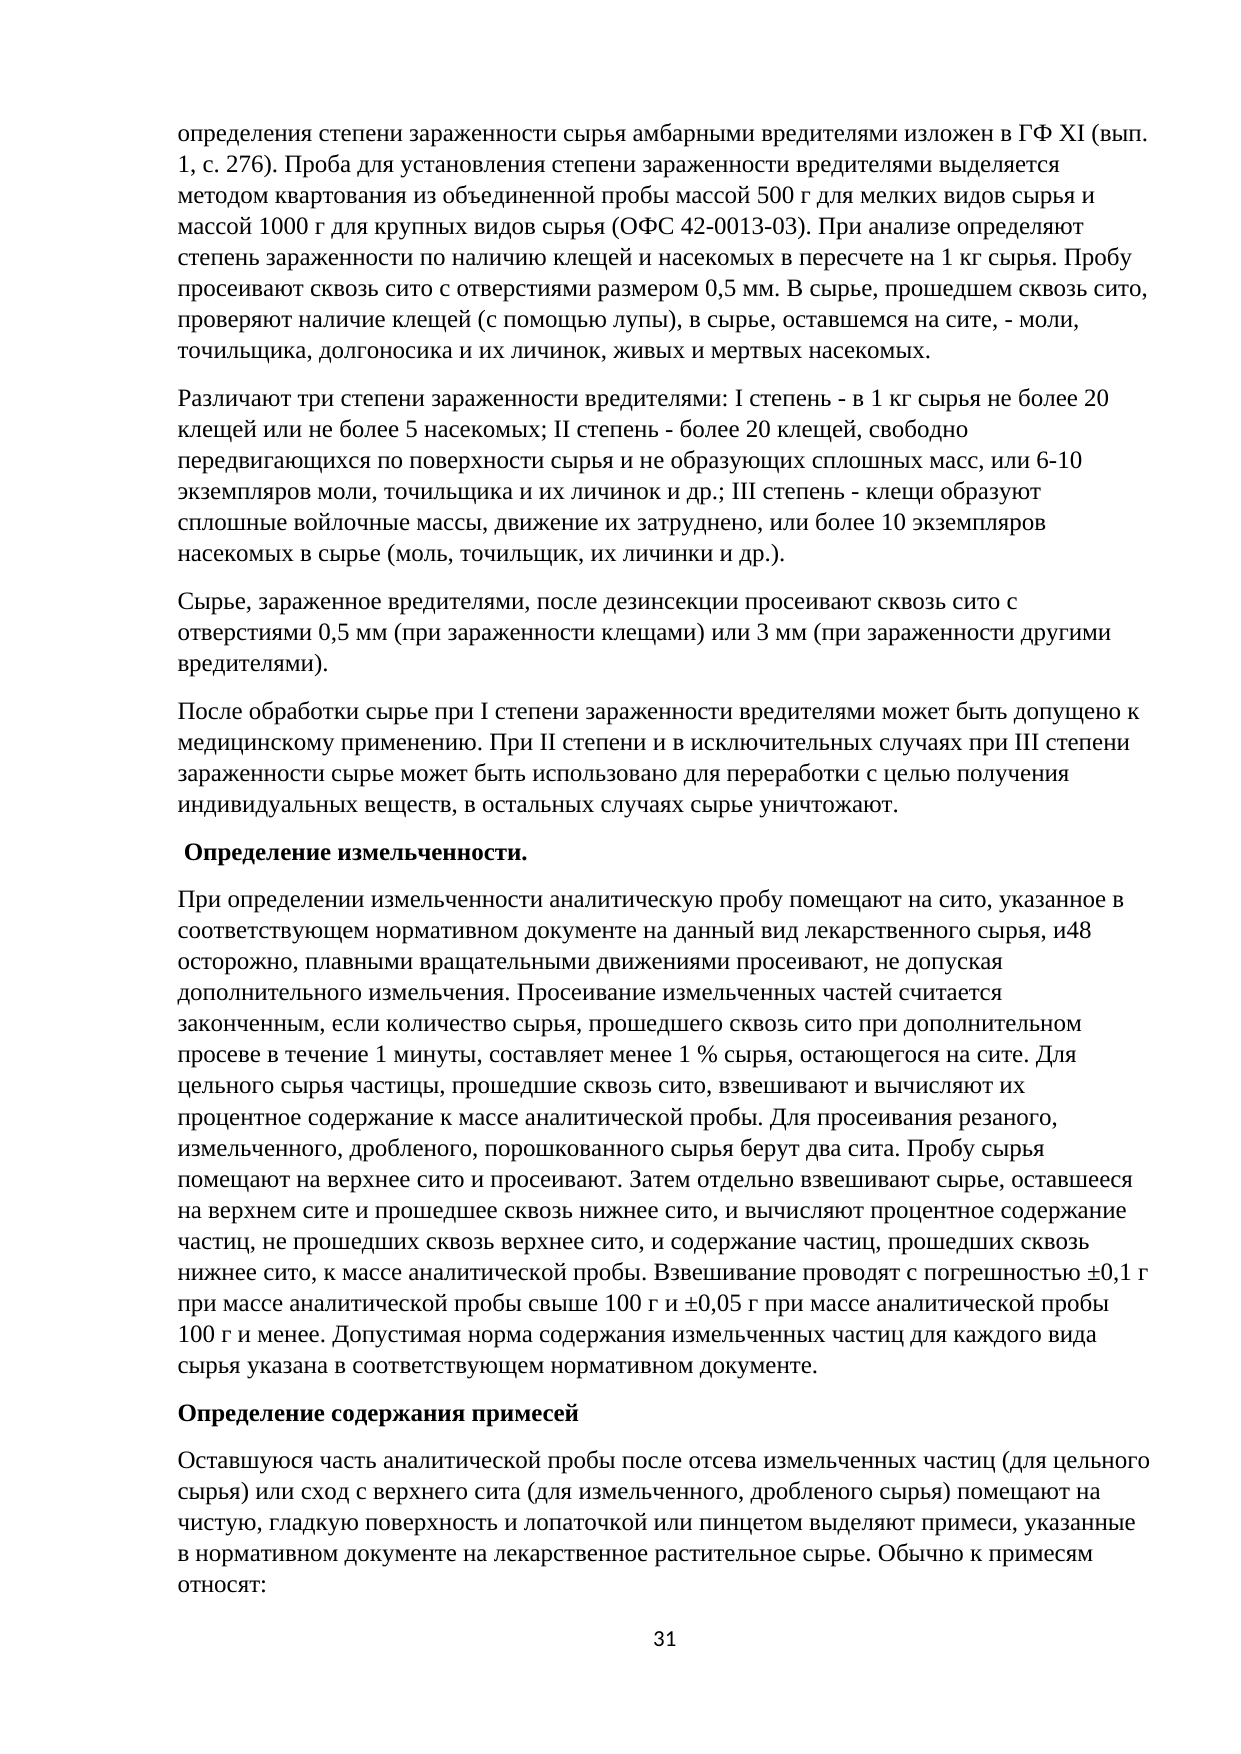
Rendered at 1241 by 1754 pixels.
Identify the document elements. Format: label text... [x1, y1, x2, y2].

text Различают три степени зараженности вредителями: I степень - в 1 кг сырья не более 20 клещей или не более 5 насекомых; II степень - более 20 клещей, свободно передвигающихся по поверхности сырья и не образующих сплошных масс, или 6-10 экземпляров моли, точильщика и их личинок и др.; III степень - клещи образуют сплошные войлочные массы, движение их затруднено, или более 10 экземпляров насекомых в сырье (моль, точильщик, их личинки и др.). [177, 383, 1152, 567]
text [177, 118, 1152, 364]
text Определение измельченности. [177, 837, 1152, 865]
text Сырье, зараженное вредителями, после дезинсекции просеивают сквозь сито с отверстиями 0,5 мм (при зараженности клещами) или 3 мм (при зараженности другими вредителями). [177, 586, 1152, 677]
text Определение содержания примесей [177, 1398, 1152, 1426]
text Оставшуюся часть аналитической пробы после отсева измельченных частиц (для цельного сырья) или сход с верхнего сита (для измельченного, дробленого сырья) помещают на чистую, гладкую поверхность и лопаточкой или пинцетом выделяют примеси, указанные в нормативном документе на лекарственное растительное сырье. Обычно к примесям относят: [177, 1445, 1152, 1598]
text При определении измельченности аналитическую пробу помещают на сито, указанное в соответствующем нормативном документе на данный вид лекарственного сырья, и48 осторожно, плавными вращательными движениями просеивают, не допуская дополнительного измельчения. Просеивание измельченных частей считается законченным, если количество сырья, прошедшего сквозь сито при дополнительном просеве в течение 1 минуты, составляет менее 1 % сырья, остающегося на сите. Для цельного сырья частицы, прошедшие сквозь сито, взвешивают и вычисляют их процентное содержание к массе аналитической пробы. Для просеивания резаного, измельченного, дробленого, порошкованного сырья берут два сита. Пробу сырья помещают на верхнее сито и просеивают. Затем отдельно взвешивают сырье, оставшееся на верхнем сите и прошедшее сквозь нижнее сито, и вычисляют процентное содержание частиц, не прошедших сквозь верхнее сито, и содержание частиц, прошедших сквозь нижнее сито, к массе аналитической пробы. Взвешивание проводят с погрешностью ±0,1 г при массе аналитической пробы свыше 100 г и ±0,05 г при массе аналитической пробы 100 г и менее. Допустимая норма содержания измельченных частиц для каждого вида сырья указана в соответствующем нормативном документе. [177, 884, 1152, 1379]
text После обработки сырье при I степени зараженности вредителями может быть допущено к медицинскому применению. При II степени и в исключительных случаях при III степени зараженности сырье может быть использовано для переработки с целью получения индивидуальных веществ, в остальных случаях сырье уничтожают. [177, 696, 1152, 818]
